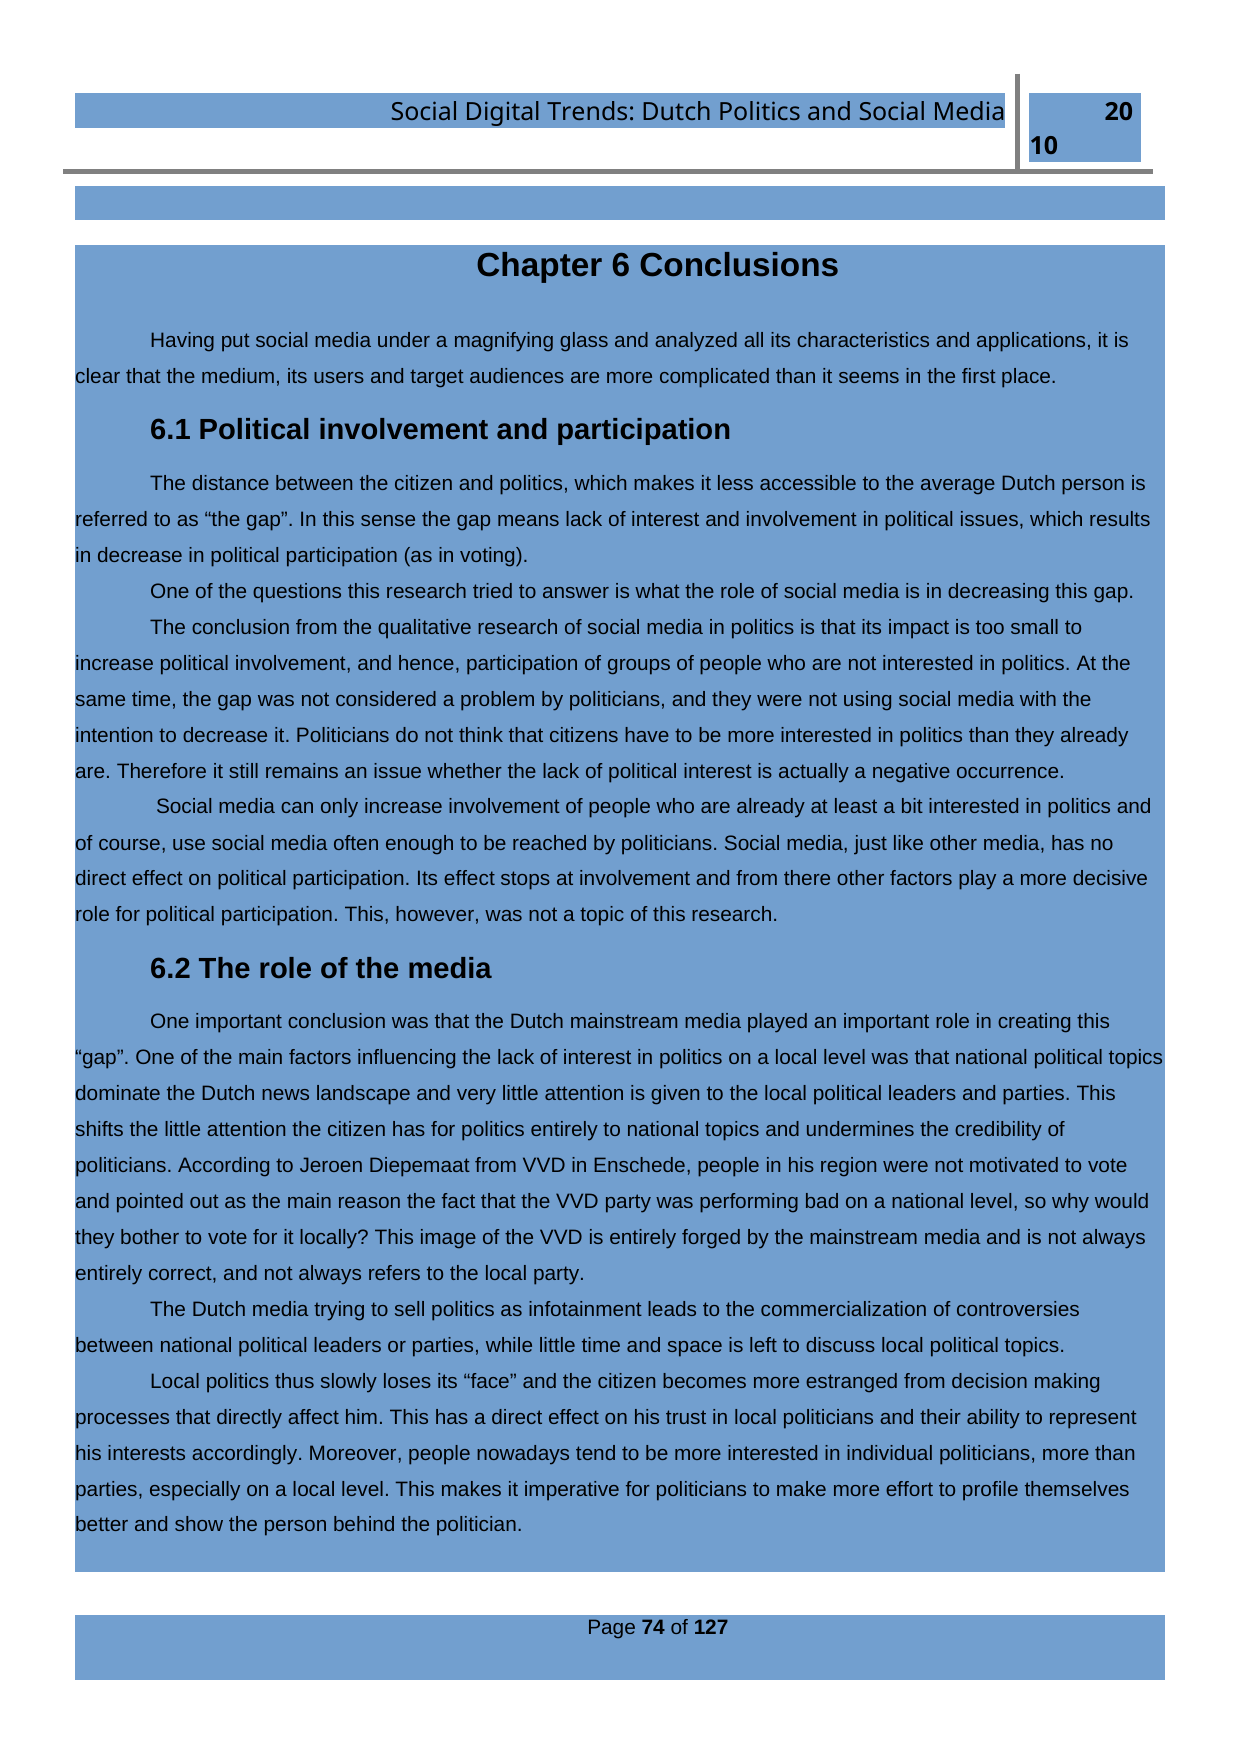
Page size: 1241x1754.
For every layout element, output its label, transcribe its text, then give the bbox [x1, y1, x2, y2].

text One of the questions this research tried to answer is what the role of social media is in decreasing this gap. [75, 579, 1165, 603]
text The distance between the citizen and politics, which makes it less accessible to the average Dutch person is referred to as “the gap”. In this sense the gap means lack of interest and involvement in political issues, which results in decrease in political participation (as in voting). [75, 471, 1165, 567]
subtitle 6.2 The role of the media [75, 951, 1165, 984]
text Having put social media under a magnifying glass and analyzed all its characteristics and applications, it is clear that the medium, its users and target audiences are more complicated than it seems in the first place. [75, 328, 1165, 388]
text Social media can only increase involvement of people who are already at least a bit interested in politics and of course, use social media often enough to be reached by politicians. Social media, just like other media, has no direct effect on political participation. Its effect stops at involvement and from there other factors play a more decisive role for political participation. This, however, was not a topic of this research. [75, 794, 1165, 926]
text The Dutch media trying to sell politics as infotainment leads to the commercialization of controversies between national political leaders or parties, while little time and space is left to discuss local political topics. [75, 1297, 1165, 1357]
text Chapter 6 Conclusions [75, 245, 1165, 284]
subtitle 6.1 Political involvement and participation [75, 412, 1165, 446]
text Local politics thus slowly loses its “face” and the citizen becomes more estranged from decision making processes that directly affect him. This has a direct effect on his trust in local politicians and their ability to represent his interests accordingly. Moreover, people nowadays tend to be more interested in individual politicians, more than parties, especially on a local level. This makes it imperative for politicians to make more effort to profile themselves better and show the person behind the politician. [75, 1368, 1165, 1536]
text The conclusion from the qualitative research of social media in politics is that its impact is too small to increase political involvement, and hence, participation of groups of people who are not interested in politics. At the same time, the gap was not considered a problem by politicians, and they were not using social media with the intention to decrease it. Politicians do not think that citizens have to be more interested in politics than they already are. Therefore it still remains an issue whether the lack of political interest is actually a negative occurrence. [75, 615, 1165, 782]
text One important conclusion was that the Dutch mainstream media played an important role in creating this “gap”. One of the main factors influencing the lack of interest in politics on a local level was that national political topics dominate the Dutch news landscape and very little attention is given to the local political leaders and parties. This shifts the little attention the citizen has for politics entirely to national topics and undermines the credibility of politicians. According to Jeroen Diepemaat from VVD in Enschede, people in his region were not motivated to vote and pointed out as the main reason the fact that the VVD party was performing bad on a national level, so why would they bother to vote for it locally? This image of the VVD is entirely forged by the mainstream media and is not always entirely correct, and not always refers to the local party. [75, 1009, 1165, 1285]
